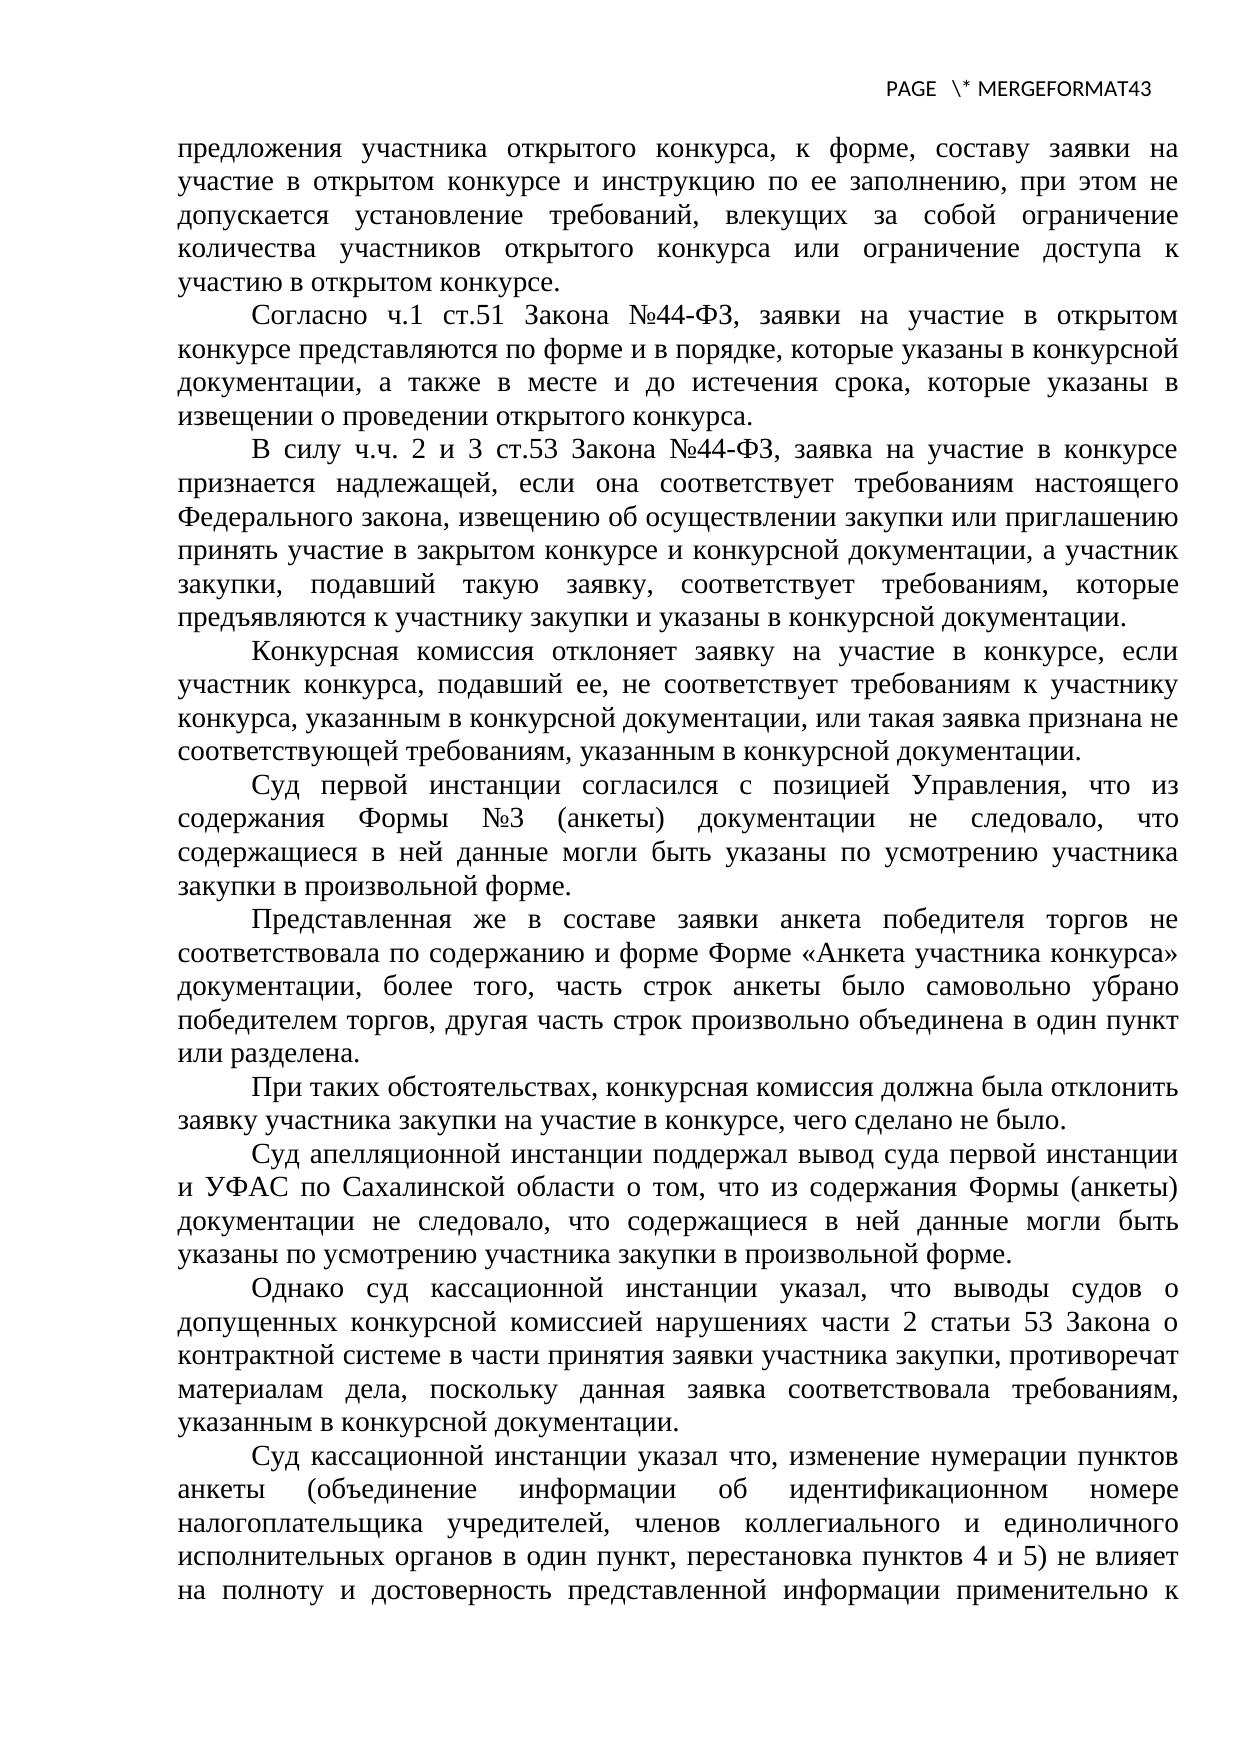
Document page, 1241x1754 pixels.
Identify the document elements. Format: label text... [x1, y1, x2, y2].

text Согласно ч.1 ст.51 Закона №44-ФЗ, заявки на участие в открытом конкурсе представляются по форме и в порядке, которые указаны в конкурсной документации, а также в месте и до истечения срока, которые указаны в извещении о проведении открытого конкурса. [177, 297, 1179, 432]
text Суд первой инстанции согласился с позицией Управления, что из содержания Формы №3 (анкеты) документации не следовало, что содержащиеся в ней данные могли быть указаны по усмотрению участника закупки в произвольной форме. [177, 767, 1179, 901]
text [177, 130, 1179, 297]
text При таких обстоятельствах, конкурсная комиссия должна была отклонить заявку участника закупки на участие в конкурсе, чего сделано не было. [177, 1069, 1179, 1136]
text В силу ч.ч. 2 и 3 ст.53 Закона №44-ФЗ, заявка на участие в конкурсе признается надлежащей, если она соответствует требованиям настоящего Федерального закона, извещению об осуществлении закупки или приглашению принять участие в закрытом конкурсе и конкурсной документации, а участник закупки, подавший такую заявку, соответствует требованиям, которые предъявляются к участнику закупки и указаны в конкурсной документации. [177, 432, 1179, 633]
text Однако суд кассационной инстанции указал, что выводы судов о допущенных конкурсной комиссией нарушениях части 2 статьи 53 Закона о контрактной системе в части принятия заявки участника закупки, противоречат материалам дела, поскольку данная заявка соответствовала требованиям, указанным в конкурсной документации. [177, 1270, 1179, 1438]
text Конкурсная комиссия отклоняет заявку на участие в конкурсе, если участник конкурса, подавший ее, не соответствует требованиям к участнику конкурса, указанным в конкурсной документации, или такая заявка признана не соответствующей требованиям, указанным в конкурсной документации. [177, 633, 1179, 767]
text Суд апелляционной инстанции поддержал вывод суда первой инстанции и УФАС по Сахалинской области о том, что из содержания Формы (анкеты) документации не следовало, что содержащиеся в ней данные могли быть указаны по усмотрению участника закупки в произвольной форме. [177, 1136, 1179, 1270]
text Представленная же в составе заявки анкета победителя торгов не соответствовала по содержанию и форме Форме «Анкета участника конкурса» документации, более того, часть строк анкеты было самовольно убрано победителем торгов, другая часть строк произвольно объединена в один пункт или разделена. [177, 901, 1179, 1069]
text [177, 1438, 1179, 1606]
